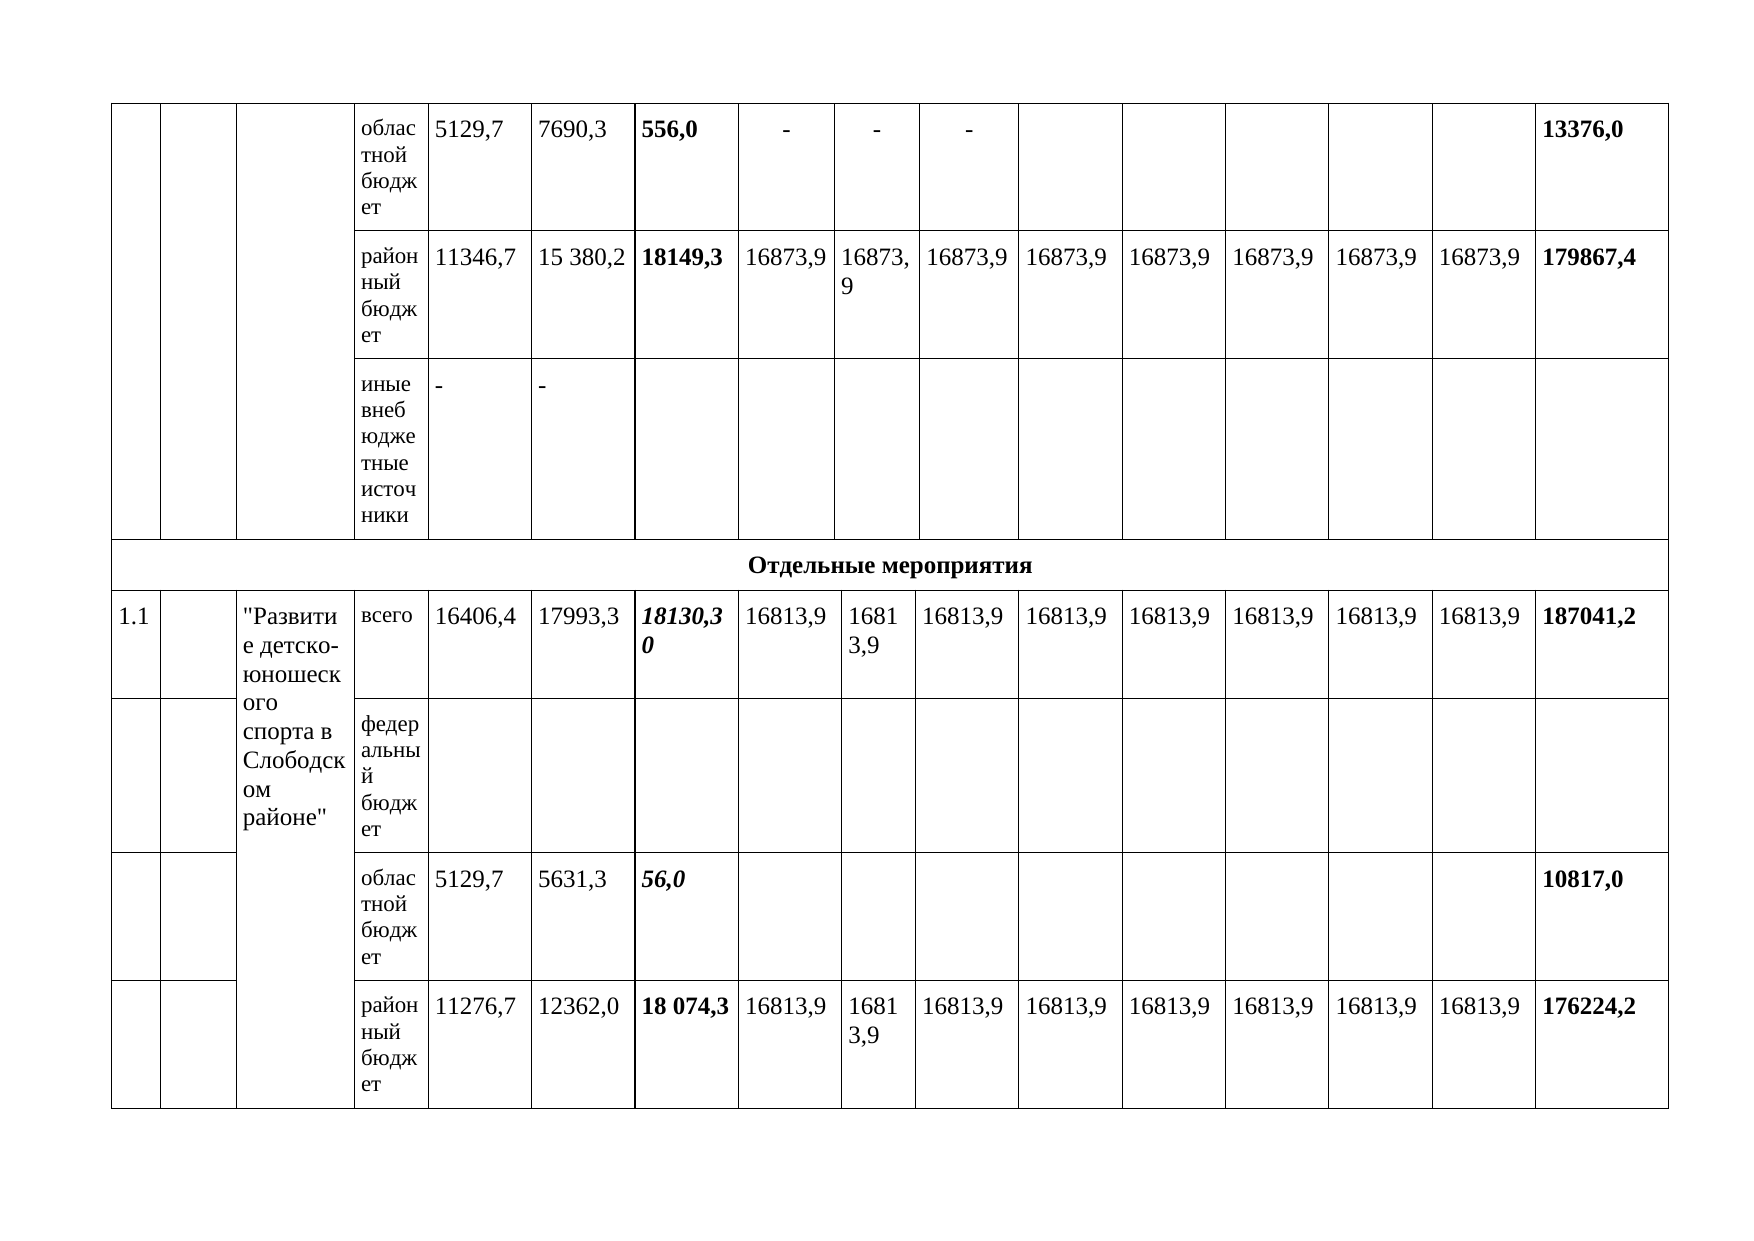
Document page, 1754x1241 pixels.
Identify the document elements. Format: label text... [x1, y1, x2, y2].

table_cell 16873,9 [1019, 231, 1122, 358]
table_cell 16813,9 [739, 981, 841, 1107]
table_cell [429, 699, 531, 852]
table_cell 179867,4 [1536, 231, 1668, 358]
table_cell 18130,30 [636, 591, 738, 698]
table_cell [1329, 853, 1432, 980]
table_cell 16813,9 [739, 591, 841, 698]
table_cell [532, 699, 634, 852]
table_cell [1123, 853, 1225, 980]
table_cell - [835, 104, 919, 230]
table_cell [835, 359, 919, 538]
table_cell [842, 853, 915, 980]
table_cell [1019, 853, 1122, 980]
table_cell 16873,9 [1329, 231, 1432, 358]
table_cell 56,0 [636, 853, 738, 980]
table_cell [636, 699, 738, 852]
table_cell [1536, 699, 1668, 852]
table_cell 556,0 [636, 104, 738, 230]
table_cell [1433, 104, 1535, 230]
table_cell областной бюджет [355, 104, 428, 230]
table_cell районный бюджет [355, 231, 428, 358]
table_cell 16873,9 [739, 231, 834, 358]
table_cell 16813,9 [1329, 981, 1432, 1107]
table_cell 11276,7 [429, 981, 531, 1107]
table_cell всего [355, 591, 428, 698]
table_cell 16813,9 [916, 981, 1018, 1107]
table_cell Отдельные мероприятия [112, 540, 1668, 589]
table_cell [739, 359, 834, 538]
table_cell [161, 853, 236, 980]
table_cell [1536, 359, 1668, 538]
table_cell областной бюджет [355, 853, 428, 980]
table_cell 18149,3 [636, 231, 738, 358]
table_cell [1226, 104, 1328, 230]
table_cell 10817,0 [1536, 853, 1668, 980]
table_cell "Развитие детско-юношеского спорта в Слободском районе" [237, 591, 354, 1107]
table_cell [1226, 853, 1328, 980]
table_cell 17993,3 [532, 591, 634, 698]
table_cell [161, 591, 236, 698]
table_cell 176224,2 [1536, 981, 1668, 1107]
table_cell [112, 981, 160, 1107]
table_cell - [739, 104, 834, 230]
table_cell 5631,3 [532, 853, 634, 980]
table_cell [1123, 359, 1225, 538]
table_cell - [429, 359, 531, 538]
table_cell [161, 981, 236, 1107]
table_cell 16813,9 [1329, 591, 1432, 698]
table_cell [1329, 699, 1432, 852]
table_cell 15 380,2 [532, 231, 634, 358]
table_cell 16813,9 [916, 591, 1018, 698]
table_cell 16873,9 [1226, 231, 1328, 358]
table_cell - [920, 104, 1018, 230]
table_cell [1226, 359, 1328, 538]
table_cell 16873,9 [1123, 231, 1225, 358]
table_cell [112, 699, 160, 852]
table_cell [1433, 359, 1535, 538]
table_cell [1226, 699, 1328, 852]
table_cell [739, 699, 841, 852]
table_cell 16406,4 [429, 591, 531, 698]
table_cell [916, 699, 1018, 852]
table_cell [1329, 104, 1432, 230]
table_cell 11346,7 [429, 231, 531, 358]
table_cell 16813,9 [1123, 591, 1225, 698]
table_cell 5129,7 [429, 104, 531, 230]
table_cell 5129,7 [429, 853, 531, 980]
table_cell 1.1 [112, 591, 160, 698]
table_cell 16873,9 [835, 231, 919, 358]
table_cell 13376,0 [1536, 104, 1668, 230]
table_cell районный бюджет [355, 981, 428, 1107]
table_cell [112, 853, 160, 980]
table_cell [636, 359, 738, 538]
table_cell [1433, 699, 1535, 852]
table_cell 16873,9 [920, 231, 1018, 358]
table_cell 16813,9 [1226, 591, 1328, 698]
table_cell 16813,9 [1433, 591, 1535, 698]
table_cell [1019, 104, 1122, 230]
table_cell [842, 699, 915, 852]
table_cell 7690,3 [532, 104, 634, 230]
table_cell 16813,9 [842, 591, 915, 698]
table_cell [739, 853, 841, 980]
table_cell 16813,9 [842, 981, 915, 1107]
table_cell [1329, 359, 1432, 538]
table_cell [916, 853, 1018, 980]
table_cell [1019, 699, 1122, 852]
table_cell [1433, 853, 1535, 980]
table_cell [1123, 699, 1225, 852]
table_cell 16813,9 [1019, 591, 1122, 698]
table_cell 16813,9 [1123, 981, 1225, 1107]
table_cell иные внебюджетные источники [355, 359, 428, 538]
table_cell [920, 359, 1018, 538]
table_cell - [532, 359, 634, 538]
table_cell [1123, 104, 1225, 230]
table_cell 16813,9 [1019, 981, 1122, 1107]
table_cell 16873,9 [1433, 231, 1535, 358]
table_cell [161, 699, 236, 852]
table_cell [1019, 359, 1122, 538]
table_cell 16813,9 [1226, 981, 1328, 1107]
table_cell 187041,2 [1536, 591, 1668, 698]
table_cell 16813,9 [1433, 981, 1535, 1107]
table_cell федеральный бюджет [355, 699, 428, 852]
table_cell 12362,0 [532, 981, 634, 1107]
table_cell 18 074,3 [636, 981, 738, 1107]
